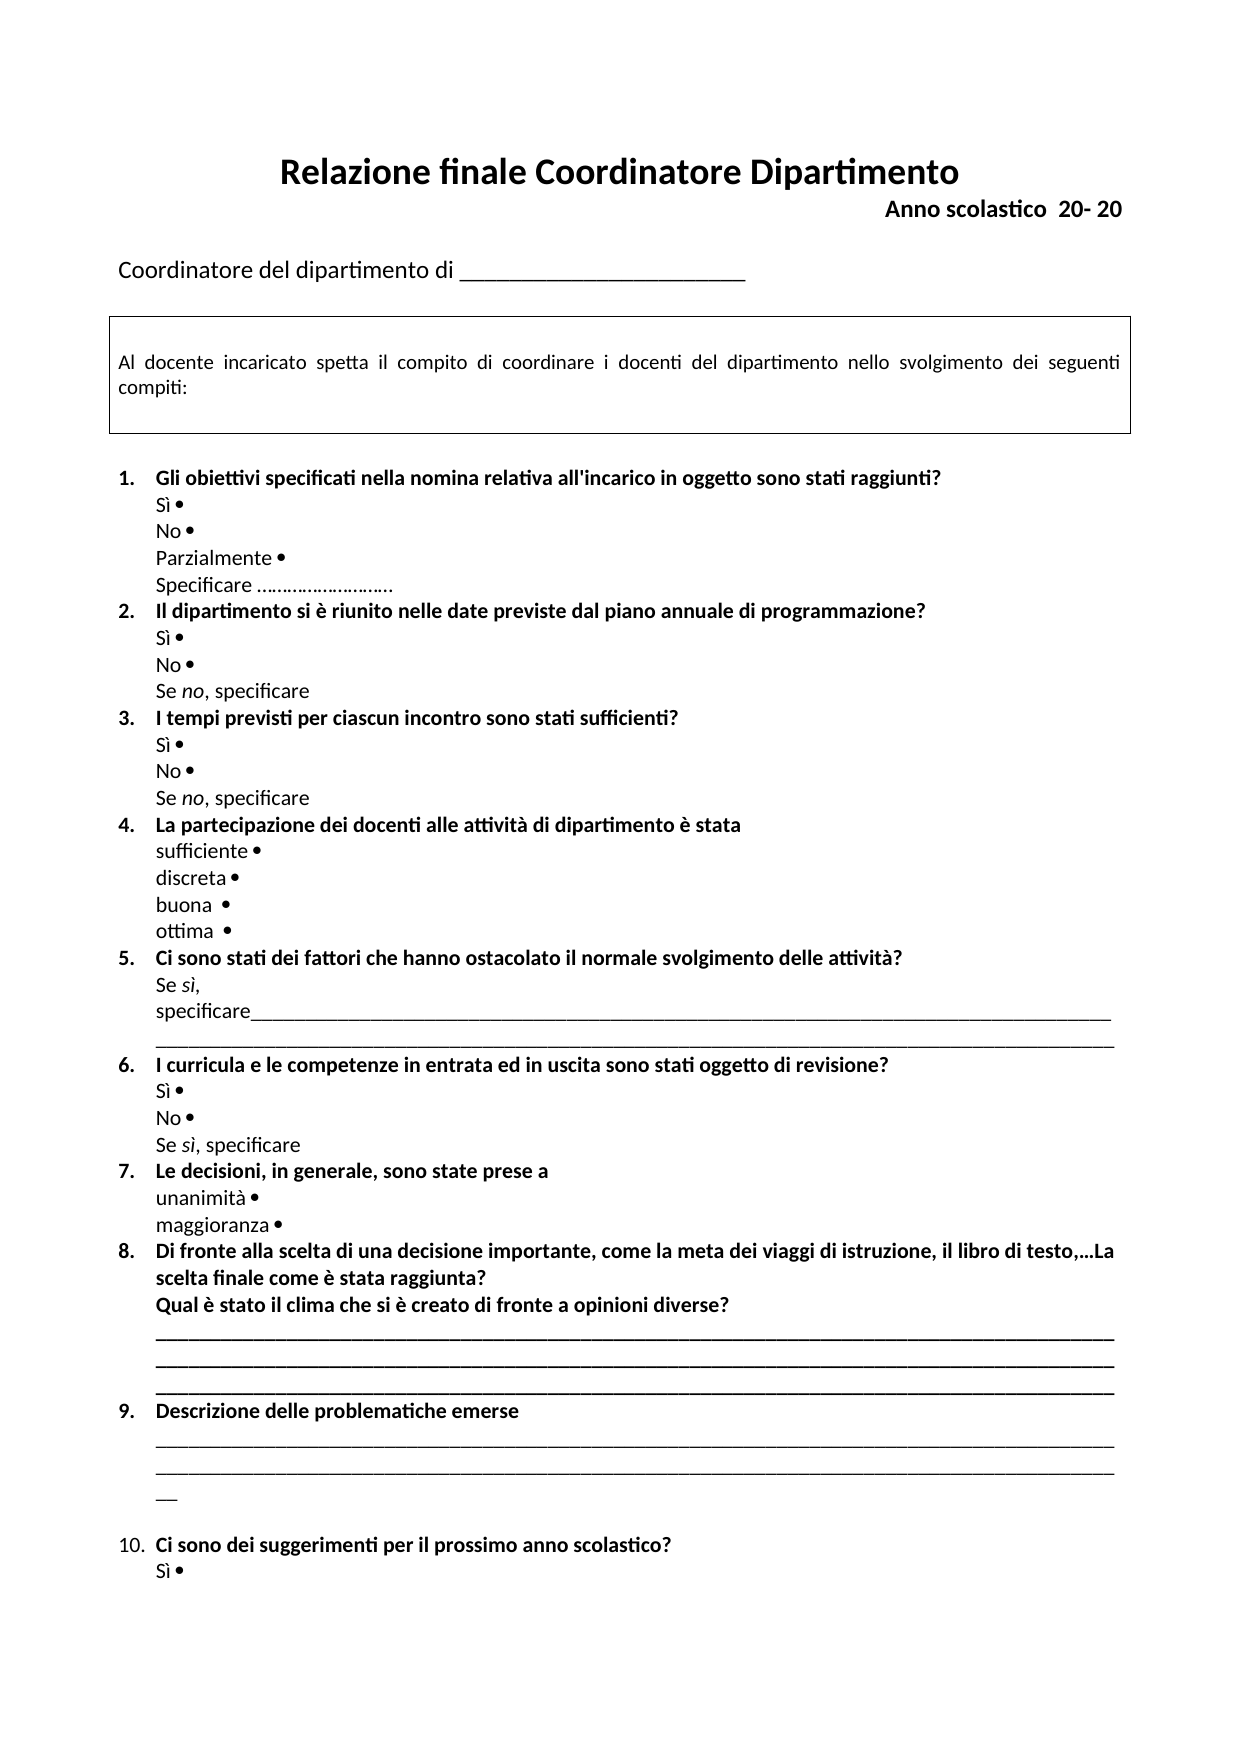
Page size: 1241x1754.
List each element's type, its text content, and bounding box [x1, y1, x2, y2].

text buona [156, 891, 1122, 917]
text No Se sì, specificare [156, 1104, 1122, 1157]
list Di fronte alla scelta di una decisione importante, come la meta dei viaggi di istruzione, il libro di testo,…La scelta finale come è stata raggiunta? [118, 1237, 1122, 1291]
list Ci sono stati dei fattori che hanno ostacolato il normale svolgimento delle attività? Se sì, specificare_______________________________________________________________________________________________________________________________________________________________________ [118, 944, 1122, 1051]
list Ci sono dei suggerimenti per il prossimo anno scolastico? Sì [118, 1531, 1122, 1584]
list La partecipazione dei docenti alle attività di dipartimento è stata sufficiente [118, 811, 1122, 864]
list I curricula e le competenze in entrata ed in uscita sono stati oggetto di revisione? Sì [118, 1051, 1122, 1104]
text Parzialmente Specificare ……………………… [156, 544, 1122, 597]
text No Se no, specificare [156, 757, 1122, 811]
text No Se no, specificare [156, 651, 1122, 704]
text Al docente incaricato spetta il compito di coordinare i docenti del dipartimento nello svolgimento dei seguenti compiti: [118, 349, 1122, 400]
list Gli obiettivi specificati nella nomina relativa all'incarico in oggetto sono stati raggiunti? Sì [118, 464, 1122, 517]
list I tempi previsti per ciascun incontro sono stati sufficienti? Sì [118, 704, 1122, 757]
text Relazione finale Coordinatore Dipartimento [118, 148, 1122, 193]
list Il dipartimento si è riunito nelle date previste dal piano annuale di programmazione? Sì [118, 597, 1122, 651]
text ottima [156, 917, 1122, 944]
list Le decisioni, in generale, sono state prese a unanimità [118, 1157, 1122, 1211]
text Anno scolastico 20- 20 [118, 193, 1122, 224]
text maggioranza [156, 1211, 1122, 1237]
text Coordinatore del dipartimento di _______________________ [118, 254, 1122, 285]
text Qual è stato il clima che si è creato di fronte a opinioni diverse? ________________________________________________________________________________________________________________________________________________________________________________________________________________________________________________________________________ [156, 1291, 1122, 1397]
text No [156, 517, 1122, 544]
text discreta [156, 864, 1122, 891]
list Descrizione delle problematiche emerse __________________________________________________________________________________________________________________________________________________________________________________ [118, 1397, 1122, 1504]
